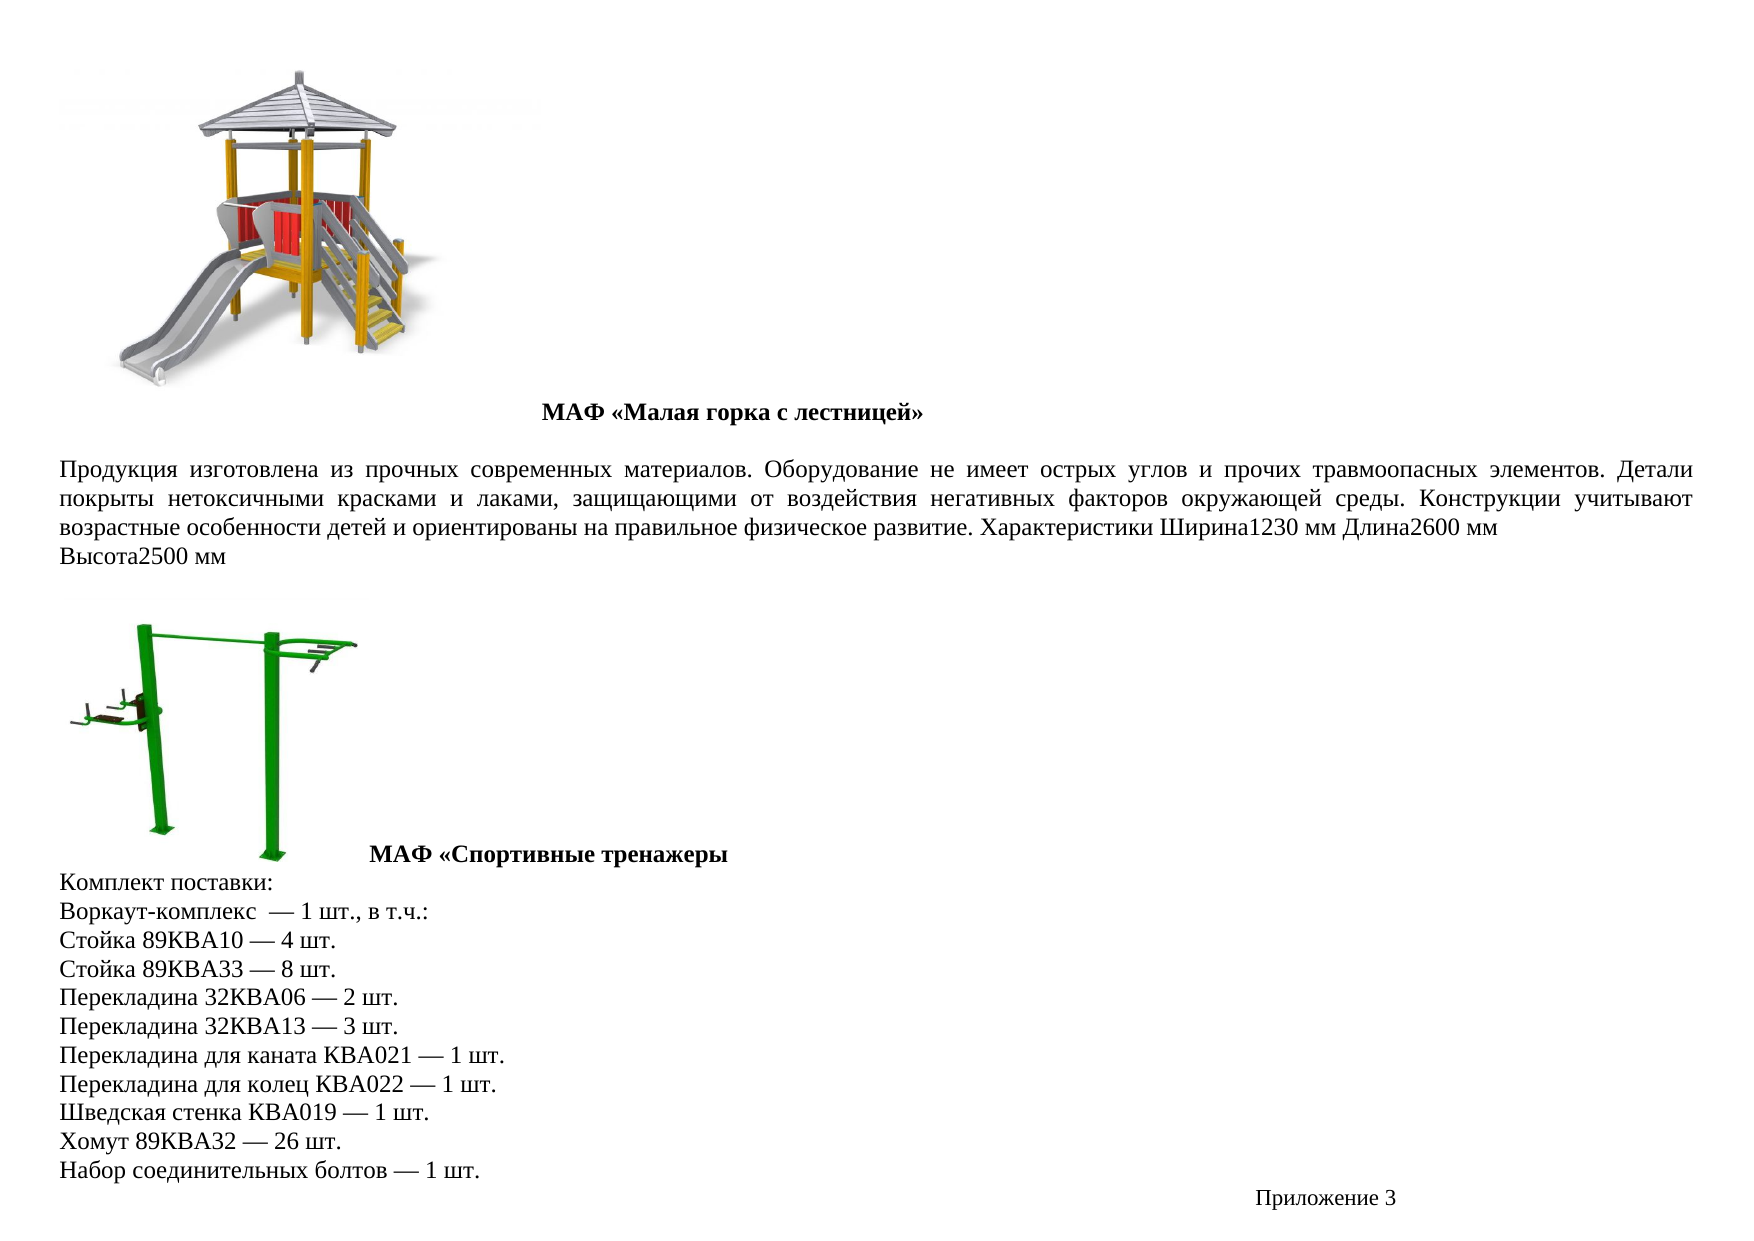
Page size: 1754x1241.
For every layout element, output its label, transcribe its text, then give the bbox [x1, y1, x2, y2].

text Воркаут-комплекс — 1 шт., в т.ч.: [59, 896, 1695, 925]
picture [59, 598, 369, 862]
text МАФ «Спортивные тренажеры [59, 598, 1695, 867]
text Хомут 89КВА32 — 26 шт. [59, 1126, 1695, 1155]
text Шведская стенка КВА019 — 1 шт. [59, 1097, 1695, 1126]
text Комплект поставки: [59, 867, 1695, 896]
text Перекладина для колец КВА022 — 1 шт. [59, 1069, 1695, 1097]
text Приложение 3 [59, 1184, 1695, 1210]
text Набор соединительных болтов — 1 шт. [59, 1155, 1695, 1184]
text Высота2500 мм [59, 541, 1695, 569]
text Продукция изготовлена из прочных современных материалов. Оборудование не имеет острых углов и прочих травмоопасных элементов. Детали покрыты нетоксичными красками и лаками, защищающими от воздействия негативных факторов окружающей среды. Конструкции учитывают возрастные особенности детей и ориентированы на правильное физическое развитие. Характеристики Ширина1230 мм Длина2600 мм [59, 454, 1695, 541]
text Стойка 89КВА10 — 4 шт. [59, 925, 1695, 954]
text Перекладина 32КВА13 — 3 шт. [59, 1011, 1695, 1040]
text Перекладина для каната КВА021 — 1 шт. [59, 1040, 1695, 1069]
text Стойка 89КВА33 — 8 шт. [59, 954, 1695, 982]
text Перекладина 32КВА06 — 2 шт. [59, 982, 1695, 1011]
picture [59, 59, 542, 421]
